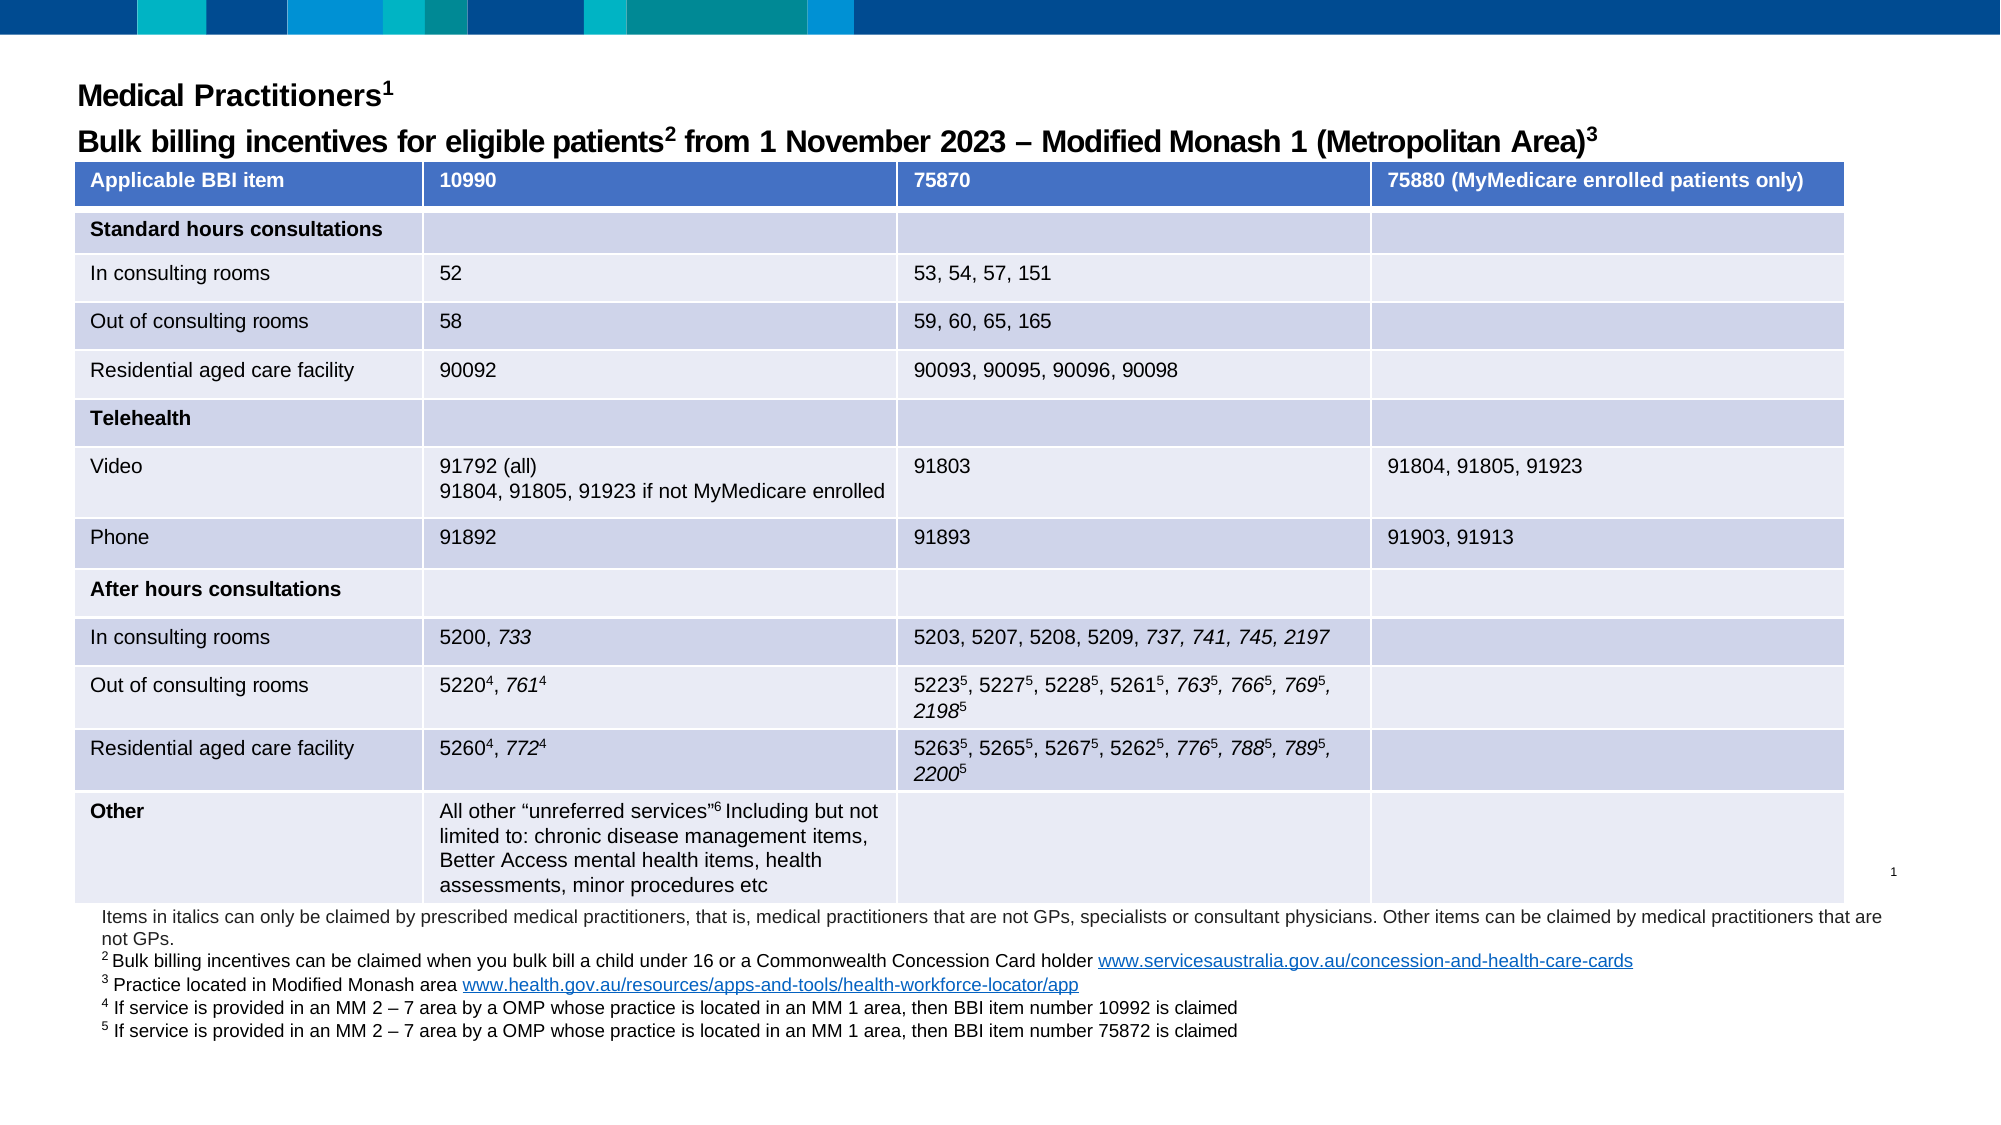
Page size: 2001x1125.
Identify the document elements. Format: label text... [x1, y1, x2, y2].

table_cell All other “unreferred services”6 Including but not limited to: chronic disease management items, Better Access mental health items, health assessments, minor procedures etc [424, 793, 896, 903]
table_cell 91892 [424, 519, 896, 568]
table_header 75870 [898, 162, 1370, 206]
table_cell Out of consulting rooms [75, 667, 422, 728]
table_cell [1372, 667, 1844, 728]
table_cell 90092 [424, 351, 896, 398]
table_cell 91792 (all) 91804, 91805, 91923 if not MyMedicare enrolled [424, 448, 896, 517]
table_cell [1372, 255, 1844, 301]
table_cell 52 [424, 255, 896, 301]
table_cell 59, 60, 65, 165 [898, 303, 1370, 349]
text Bulk billing incentives for eligible patients2 from 1 November 2023 – Modified Monash 1 (Metropolitan Area)3 [77, 122, 1925, 159]
text 2 Bulk billing incentives can be claimed when you bulk bill a child under 16 or a Commonwealth Concession Card holder www.servicesaustralia.gov.au/concession-and-health-care-cards [101, 950, 1925, 971]
text 4 If service is provided in an MM 2 – 7 area by a OMP whose practice is located in an MM 1 area, then BBI item number 10992 is claimed [101, 996, 1925, 1018]
table_cell 52604, 7724 [424, 730, 896, 790]
table_cell [1372, 570, 1844, 616]
table_cell 52204, 7614 [424, 667, 896, 728]
table_cell After hours consultations [75, 570, 422, 616]
table_cell 90093, 90095, 90096, 90098 [898, 351, 1370, 398]
table_cell [898, 570, 1370, 616]
table_cell [1372, 400, 1844, 446]
table_cell [1372, 351, 1844, 398]
table_cell Standard hours consultations [75, 213, 422, 253]
text 1 Items in italics can only be claimed by prescribed medical practitioners, that is, medical practitioners that are not GPs, specialists or consultant physicians. Other items can be claimed by medical practitioners that are not GPs. [101, 865, 1902, 949]
table_cell 91893 [898, 519, 1370, 568]
table_cell Other [75, 793, 422, 903]
table_cell [424, 213, 896, 253]
table_cell [1372, 730, 1844, 790]
table_cell 52235, 52275, 52285, 52615, 7635, 7665, 7695, 21985 [898, 667, 1370, 728]
table_cell Video [75, 448, 422, 517]
table_cell 5200, 733 [424, 619, 896, 665]
table_cell Residential aged care facility [75, 351, 422, 398]
table_header Applicable BBI item [75, 162, 422, 206]
table_cell [898, 400, 1370, 446]
table_cell 91903, 91913 [1372, 519, 1844, 568]
table_cell 53, 54, 57, 151 [898, 255, 1370, 301]
table_cell [424, 570, 896, 616]
table_cell [1372, 619, 1844, 665]
table_cell [1372, 213, 1844, 253]
table_cell [424, 400, 896, 446]
table_header 10990 [424, 162, 896, 206]
text 5 If service is provided in an MM 2 – 7 area by a OMP whose practice is located in an MM 1 area, then BBI item number 75872 is claimed [101, 1019, 1925, 1042]
table_cell Out of consulting rooms [75, 303, 422, 349]
table_cell [898, 213, 1370, 253]
table_cell Residential aged care facility [75, 730, 422, 790]
table_cell 91804, 91805, 91923 [1372, 448, 1844, 517]
table_cell 91803 [898, 448, 1370, 517]
text 3 Practice located in Modified Monash area www.health.gov.au/resources/apps-and-tools/health-workforce-locator/app [101, 972, 1925, 995]
table_cell In consulting rooms [75, 255, 422, 301]
table_cell 52635, 52655, 52675, 52625, 7765, 7885, 7895, 22005 [898, 730, 1370, 790]
table_cell Telehealth [75, 400, 422, 446]
table_cell 5203, 5207, 5208, 5209, 737, 741, 745, 2197 [898, 619, 1370, 665]
table_cell [1372, 303, 1844, 349]
table_cell 58 [424, 303, 896, 349]
table_header 75880 (MyMedicare enrolled patients only) [1372, 162, 1844, 206]
table_cell In consulting rooms [75, 619, 422, 665]
table_cell [898, 793, 1370, 903]
table_cell [1372, 793, 1844, 903]
text Medical Practitioners1 [77, 76, 1925, 113]
table_cell Phone [75, 519, 422, 568]
